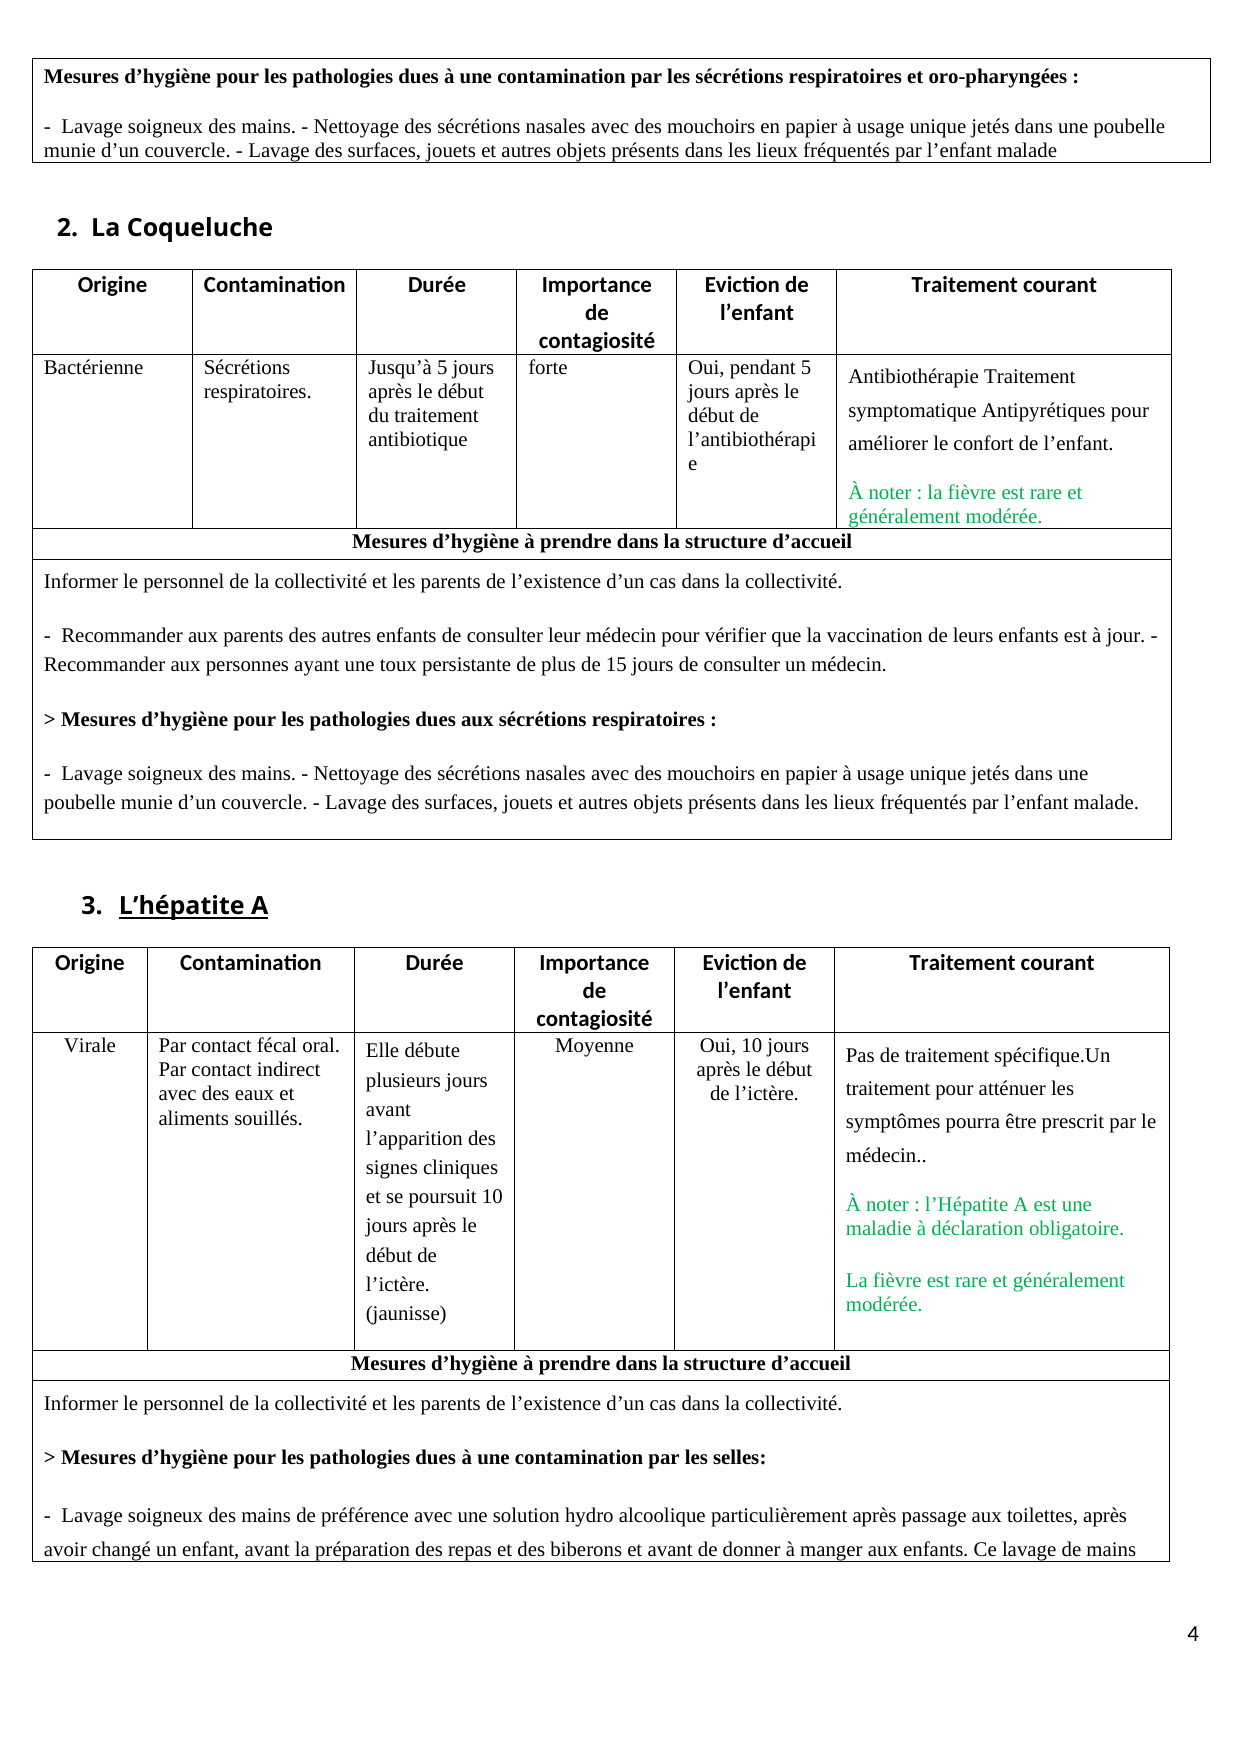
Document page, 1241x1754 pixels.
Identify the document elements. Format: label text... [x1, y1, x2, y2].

table_cell Sécrétions respiratoires. [193, 355, 356, 528]
table_cell forte [517, 355, 676, 528]
table_cell Antibiothérapie Traitement symptomatique Antipyrétiques pour améliorer le confort de l’enfant. À noter : la fièvre est rare et généralement modérée. [837, 355, 1171, 528]
table_header Contamination [148, 948, 354, 1032]
table_cell Pas de traitement spécifique. Un traitement pour atténuer les symptômes pourra être prescrit par le médecin.. À noter : l’Hépatite A est une maladie à déclaration obligatoire. La fièvre est rare et généralement modérée. [835, 1033, 1169, 1350]
table_cell Oui, pendant 5 jours après le début de l’antibiothérapie [677, 355, 836, 528]
table_header Origine [33, 948, 147, 1032]
table_cell Virale [33, 1033, 147, 1350]
table_cell Mesures d’hygiène à prendre dans la structure d’accueil [33, 529, 1171, 559]
table_header Durée [355, 948, 514, 1032]
table_cell Mesures d’hygiène pour les pathologies dues à une contamination par les sécrétions respiratoires et oro-pharyngées : - Lavage soigneux des mains. - Nettoyage des sécrétions nasales avec des mouchoirs en papier à usage unique jetés dans une poubelle munie d’un couvercle. - Lavage des surfaces, jouets et autres objets présents dans les lieux fréquentés par l’enfant malade [33, 59, 1210, 162]
table_cell Moyenne [515, 1033, 674, 1350]
table_cell Elle débute plusieurs jours avant l’apparition des signes cliniques et se poursuit 10 jours après le début de l’ictère. (jaunisse) [355, 1033, 514, 1350]
table_cell Informer le personnel de la collectivité et les parents de l’existence d’un cas dans la collectivité. - Recommander aux parents des autres enfants de consulter leur médecin pour vérifier que la vaccination de leurs enfants est à jour. - Recommander aux personnes ayant une toux persistante de plus de 15 jours de consulter un médecin. > Mesures d’hygiène pour les pathologies dues aux sécrétions respiratoires : - Lavage soigneux des mains. - Nettoyage des sécrétions nasales avec des mouchoirs en papier à usage unique jetés dans une poubelle munie d’un couvercle. - Lavage des surfaces, jouets et autres objets présents dans les lieux fréquentés par l’enfant malade. [33, 560, 1171, 839]
table_header Importance de contagiosité [515, 948, 674, 1032]
table_cell Oui, 10 jours après le début de l’ictère. [675, 1033, 834, 1350]
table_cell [33, 1381, 1169, 1561]
table_cell Par contact fécal oral. Par contact indirect avec des eaux et aliments souillés. [148, 1033, 354, 1350]
table_cell Mesures d’hygiène à prendre dans la structure d’accueil [33, 1351, 1169, 1380]
table_header Importance de contagiosité [517, 270, 676, 354]
table_cell Bactérienne [33, 355, 192, 528]
text 2. La Coqueluche [44, 163, 1198, 244]
table_header Traitement courant [835, 948, 1169, 1032]
table_header Eviction de l’enfant [677, 270, 836, 354]
table_header Origine [33, 270, 192, 354]
list L’hépatite A [81, 888, 1198, 922]
table_header Eviction de l’enfant [675, 948, 834, 1032]
table_cell Jusqu’à 5 jours après le début du traitement antibiotique [357, 355, 516, 528]
table_header Durée [357, 270, 516, 354]
table_header Contamination [193, 270, 356, 354]
table_header Traitement courant [837, 270, 1171, 354]
